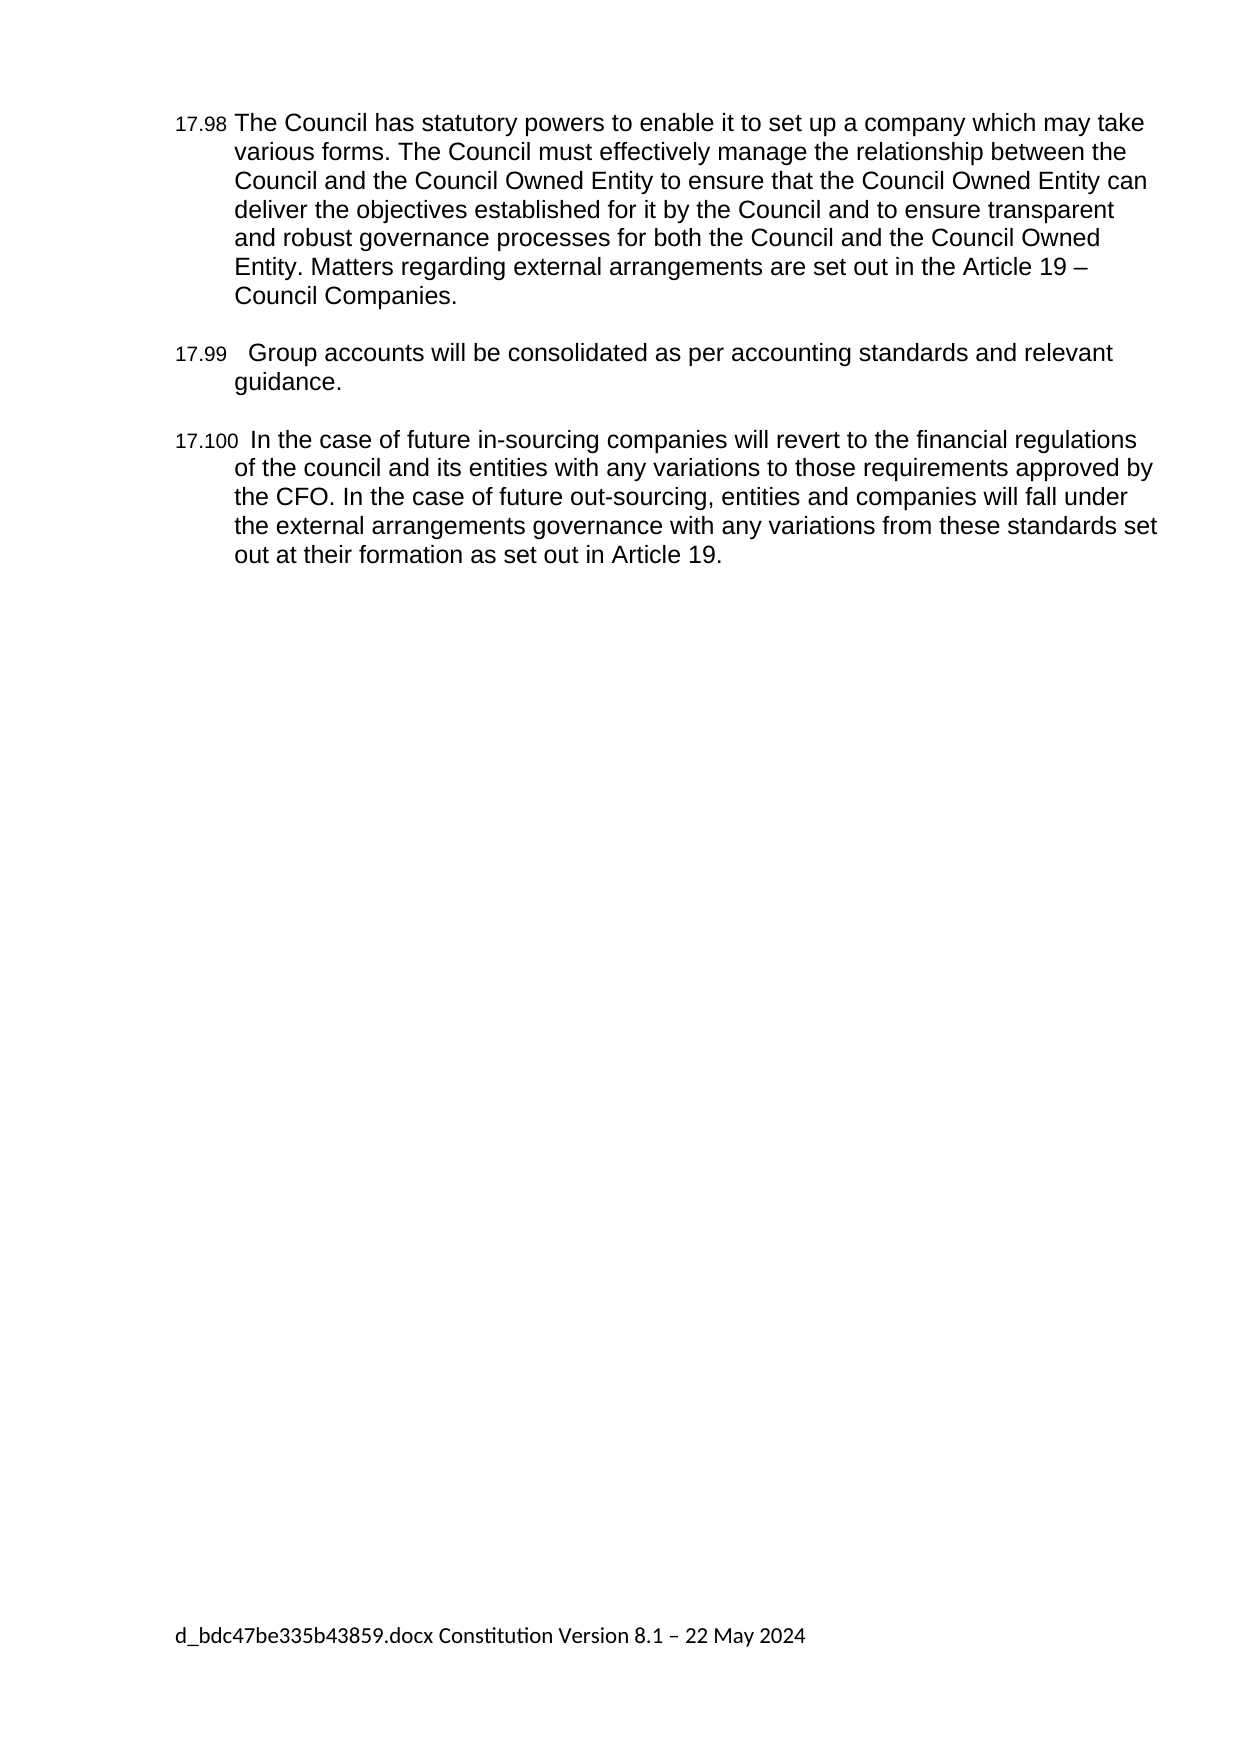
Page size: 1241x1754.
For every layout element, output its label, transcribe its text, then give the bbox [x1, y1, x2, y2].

list Group accounts will be consolidated as per accounting standards and relevant guidance. [175, 338, 1163, 396]
list In the case of future in-sourcing companies will revert to the financial regulations of the council and its entities with any variations to those requirements approved by the CFO. In the case of future out-sourcing, entities and companies will fall under the external arrangements governance with any variations from these standards set out at their formation as set out in Article 19. [175, 424, 1163, 568]
list The Council has statutory powers to enable it to set up a company which may take various forms. The Council must effectively manage the relationship between the Council and the Council Owned Entity to ensure that the Council Owned Entity can deliver the objectives established for it by the Council and to ensure transparent and robust governance processes for both the Council and the Council Owned Entity. Matters regarding external arrangements are set out in the Article 19 – Council Companies. [175, 108, 1163, 309]
